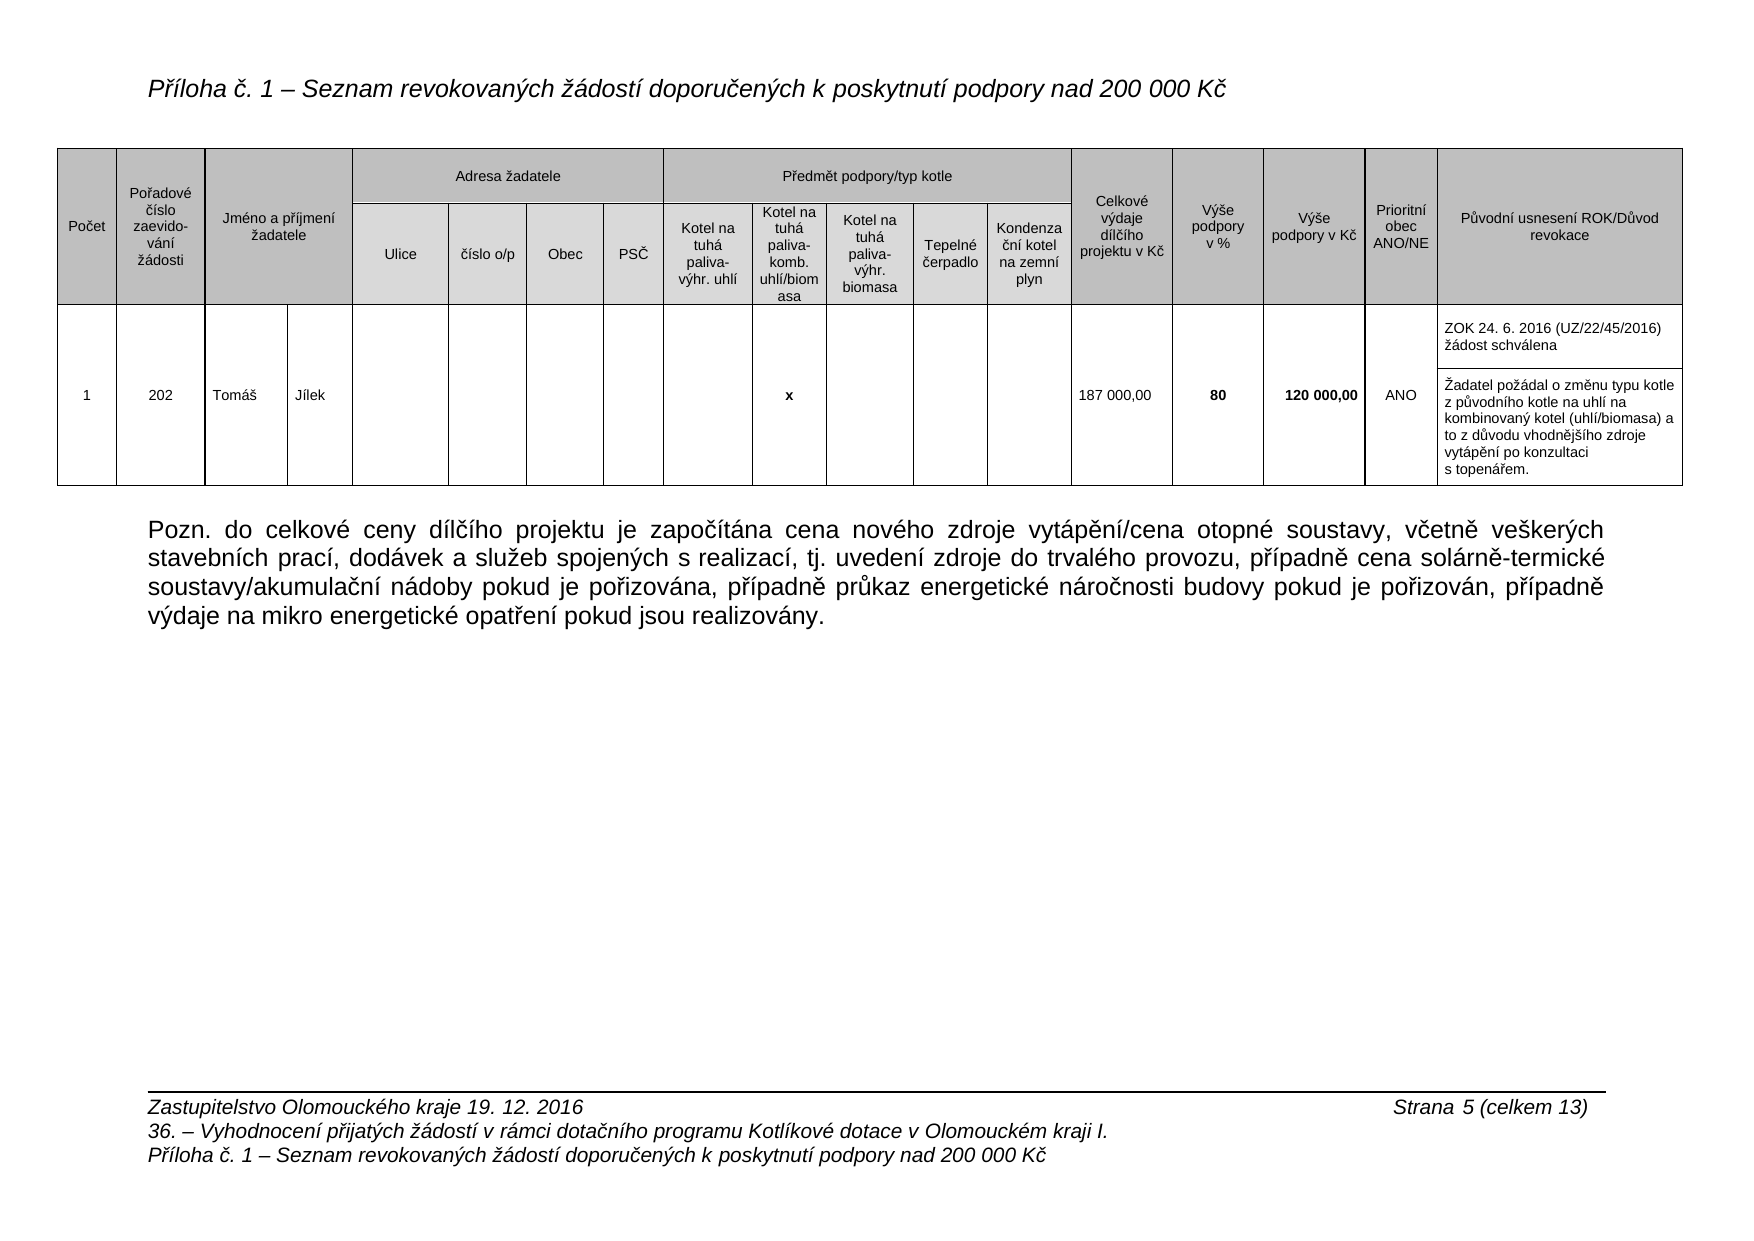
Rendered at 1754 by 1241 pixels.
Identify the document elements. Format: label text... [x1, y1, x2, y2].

table_header Jméno a příjmení žadatele [206, 149, 352, 304]
table_cell Kotel na tuhá paliva-výhr. uhlí [664, 204, 752, 304]
table_cell 187 000,00 [1072, 305, 1172, 485]
table_cell Kondenzační kotel na zemní plyn [988, 204, 1071, 304]
table_header Adresa žadatele [353, 149, 663, 202]
table_cell číslo o/p [449, 204, 526, 304]
table_cell [664, 305, 752, 485]
table_header Prioritní obec ANO/NE [1366, 149, 1437, 304]
table_cell [527, 305, 603, 485]
table_cell Jílek [288, 305, 352, 485]
table_cell 202 [117, 305, 204, 485]
table_cell PSČ [604, 204, 663, 304]
table_cell Žadatel požádal o změnu typu kotle z původního kotle na uhlí na kombinovaný kotel (uhlí/biomasa) a to z důvodu vhodnějšího zdroje vytápění po konzultaci s topenářem. [1438, 369, 1682, 485]
table_header Celkové výdaje dílčího projektu v Kč [1072, 149, 1172, 304]
table_cell [988, 305, 1071, 485]
table_cell [353, 305, 448, 485]
table_cell Kotel na tuhá paliva-komb. uhlí/biomasa [753, 204, 826, 304]
table_cell Kotel na tuhá paliva-výhr. biomasa [827, 204, 913, 304]
table_cell 120 000,00 [1264, 305, 1364, 485]
table_cell [604, 305, 663, 485]
table_header Původní usnesení ROK/Důvod revokace [1438, 149, 1682, 304]
table_header Počet [58, 149, 116, 304]
table_cell ZOK 24. 6. 2016 (UZ/22/45/2016) žádost schválena [1438, 305, 1682, 368]
table_cell x [753, 305, 826, 485]
table_cell 80 [1173, 305, 1263, 485]
table_cell Tepelné čerpadlo [914, 204, 987, 304]
table_cell [914, 305, 987, 485]
table_cell [449, 305, 526, 485]
table_cell Obec [527, 204, 603, 304]
table_header Výše podpory v % [1173, 149, 1263, 304]
text Pozn. do celkové ceny dílčího projektu je započítána cena nového zdroje vytápění/cena otopné soustavy, včetně veškerých stavebních prací, dodávek a služeb spojených s realizací, tj. uvedení zdroje do trvalého provozu, případně cena solárně-termické soustavy/akumulační nádoby pokud je pořizována, případně průkaz energetické náročnosti budovy pokud je pořizován, případně výdaje na mikro energetické opatření pokud jsou realizovány. [148, 514, 1606, 629]
table_header Pořadové číslo zaevido-vání žádosti [117, 149, 204, 304]
table_cell 1 [58, 305, 116, 485]
table_cell [827, 305, 913, 485]
table_header Předmět podpory/typ kotle [664, 149, 1071, 202]
table_cell Ulice [353, 204, 448, 304]
table_cell Tomáš [206, 305, 287, 485]
table_cell ANO [1366, 305, 1437, 485]
table_header Výše podpory v Kč [1264, 149, 1364, 304]
